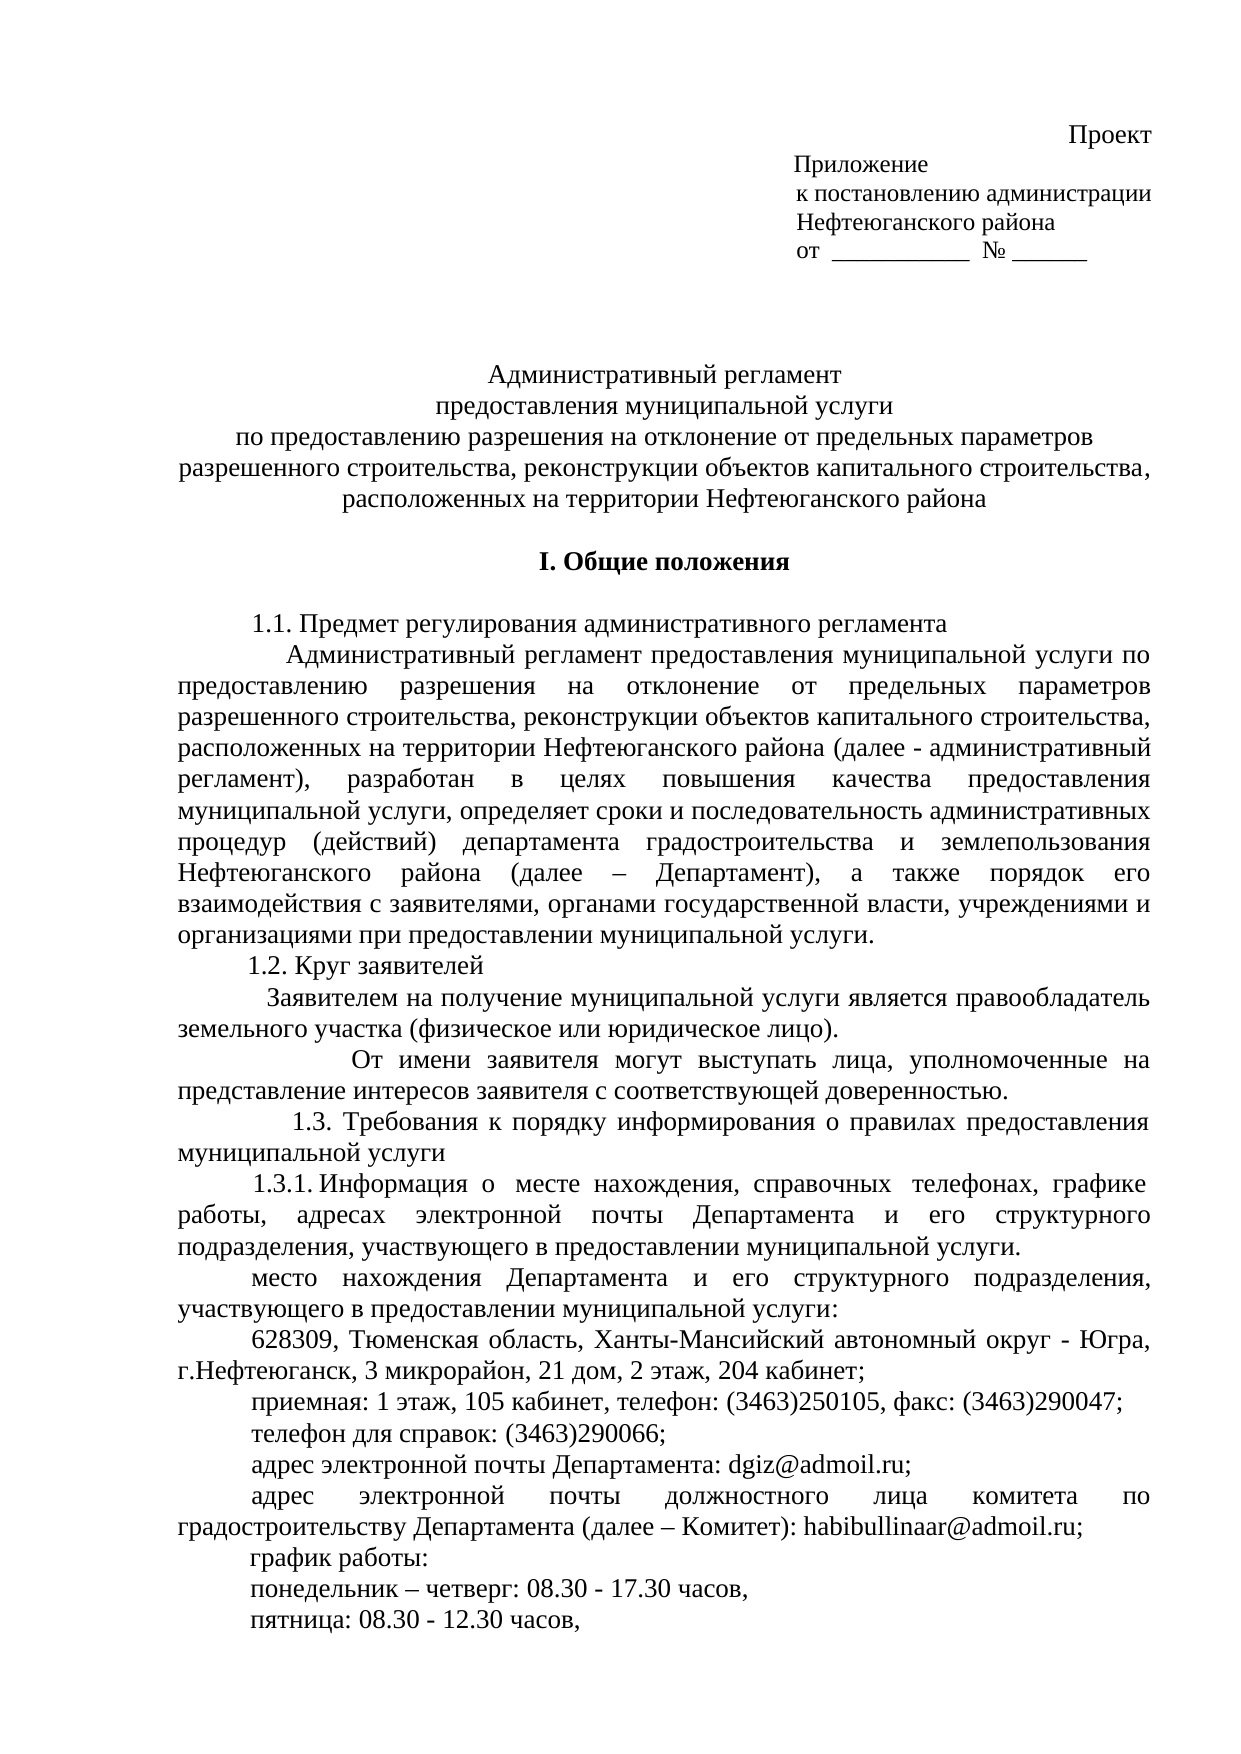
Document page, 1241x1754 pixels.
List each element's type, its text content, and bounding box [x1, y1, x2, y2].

text 1.1. Предмет регулирования административного регламента [177, 607, 1152, 638]
text Проект [177, 118, 1152, 149]
text I. Общие положения [177, 544, 1152, 576]
text 1.3. Требования к порядку информирования о правилах предоставления муниципальной услуги [177, 1105, 1152, 1167]
text 628309, Тюменская область, Ханты-Мансийский автономный округ - Югра, г.Нефтеюганск, 3 микрорайон, 21 дом, 2 этаж, 204 кабинет; [177, 1323, 1152, 1386]
text Административный регламент предоставления муниципальной услуги по предоставлению разрешения на отклонение от предельных параметров разрешенного строительства, реконструкции объектов капитального строительства, расположенных на территории Нефтеюганского района (далее - административный регламент), разработан в целях повышения качества предоставления муниципальной услуги, определяет сроки и последовательность административных процедур (действий) департамента градостроительства и землепользования Нефтеюганского района (далее – Департамент), а также порядок его взаимодействия с заявителями, органами государственной власти, учреждениями и организациями при предоставлении муниципальной услуги. [177, 638, 1152, 949]
text От имени заявителя могут выступать лица, уполномоченные на представление интересов заявителя с соответствующей доверенностью. [177, 1043, 1152, 1105]
text Заявителем на получение муниципальной услуги является правообладатель земельного участка (физическое или юридическое лицо). [177, 981, 1152, 1043]
text работы, адресах электронной почты Департамента и его структурного подразделения, участвующего в предоставлении муниципальной услуги. [177, 1199, 1152, 1261]
text адрес электронной почты Департамента: dgiz@admoil.ru; [177, 1448, 1152, 1479]
text пятница: 08.30 - 12.30 часов, [177, 1603, 1152, 1635]
text к постановлению администрации [177, 178, 1152, 207]
text понедельник – четверг: 08.30 - 17.30 часов, [177, 1572, 1152, 1603]
text приемная: 1 этаж, 105 кабинет, телефон: (3463)250105, факс: (3463)290047; [177, 1386, 1152, 1417]
text Приложение [177, 149, 1152, 178]
text телефон для справок: (3463)290066; [177, 1417, 1152, 1448]
text график работы: [177, 1541, 1152, 1572]
text предоставления муниципальной услуги [177, 389, 1152, 420]
text от ___________ № ______ [177, 236, 1152, 264]
list Информация о месте нахождения, справочных телефонах, графике [252, 1167, 1152, 1199]
text Нефтеюганского района [177, 207, 1152, 236]
text 1.2. Круг заявителей [177, 949, 1152, 981]
text Административный регламент [177, 358, 1152, 389]
text адрес электронной почты должностного лица комитета по градостроительству Департамента (далее – Комитет): habibullinaar@admoil.ru; [177, 1479, 1152, 1541]
text по предоставлению разрешения на отклонение от предельных параметров разрешенного строительства, реконструкции объектов капитального строительства, расположенных на территории Нефтеюганского района [177, 420, 1152, 513]
text место нахождения Департамента и его структурного подразделения, участвующего в предоставлении муниципальной услуги: [177, 1261, 1152, 1323]
